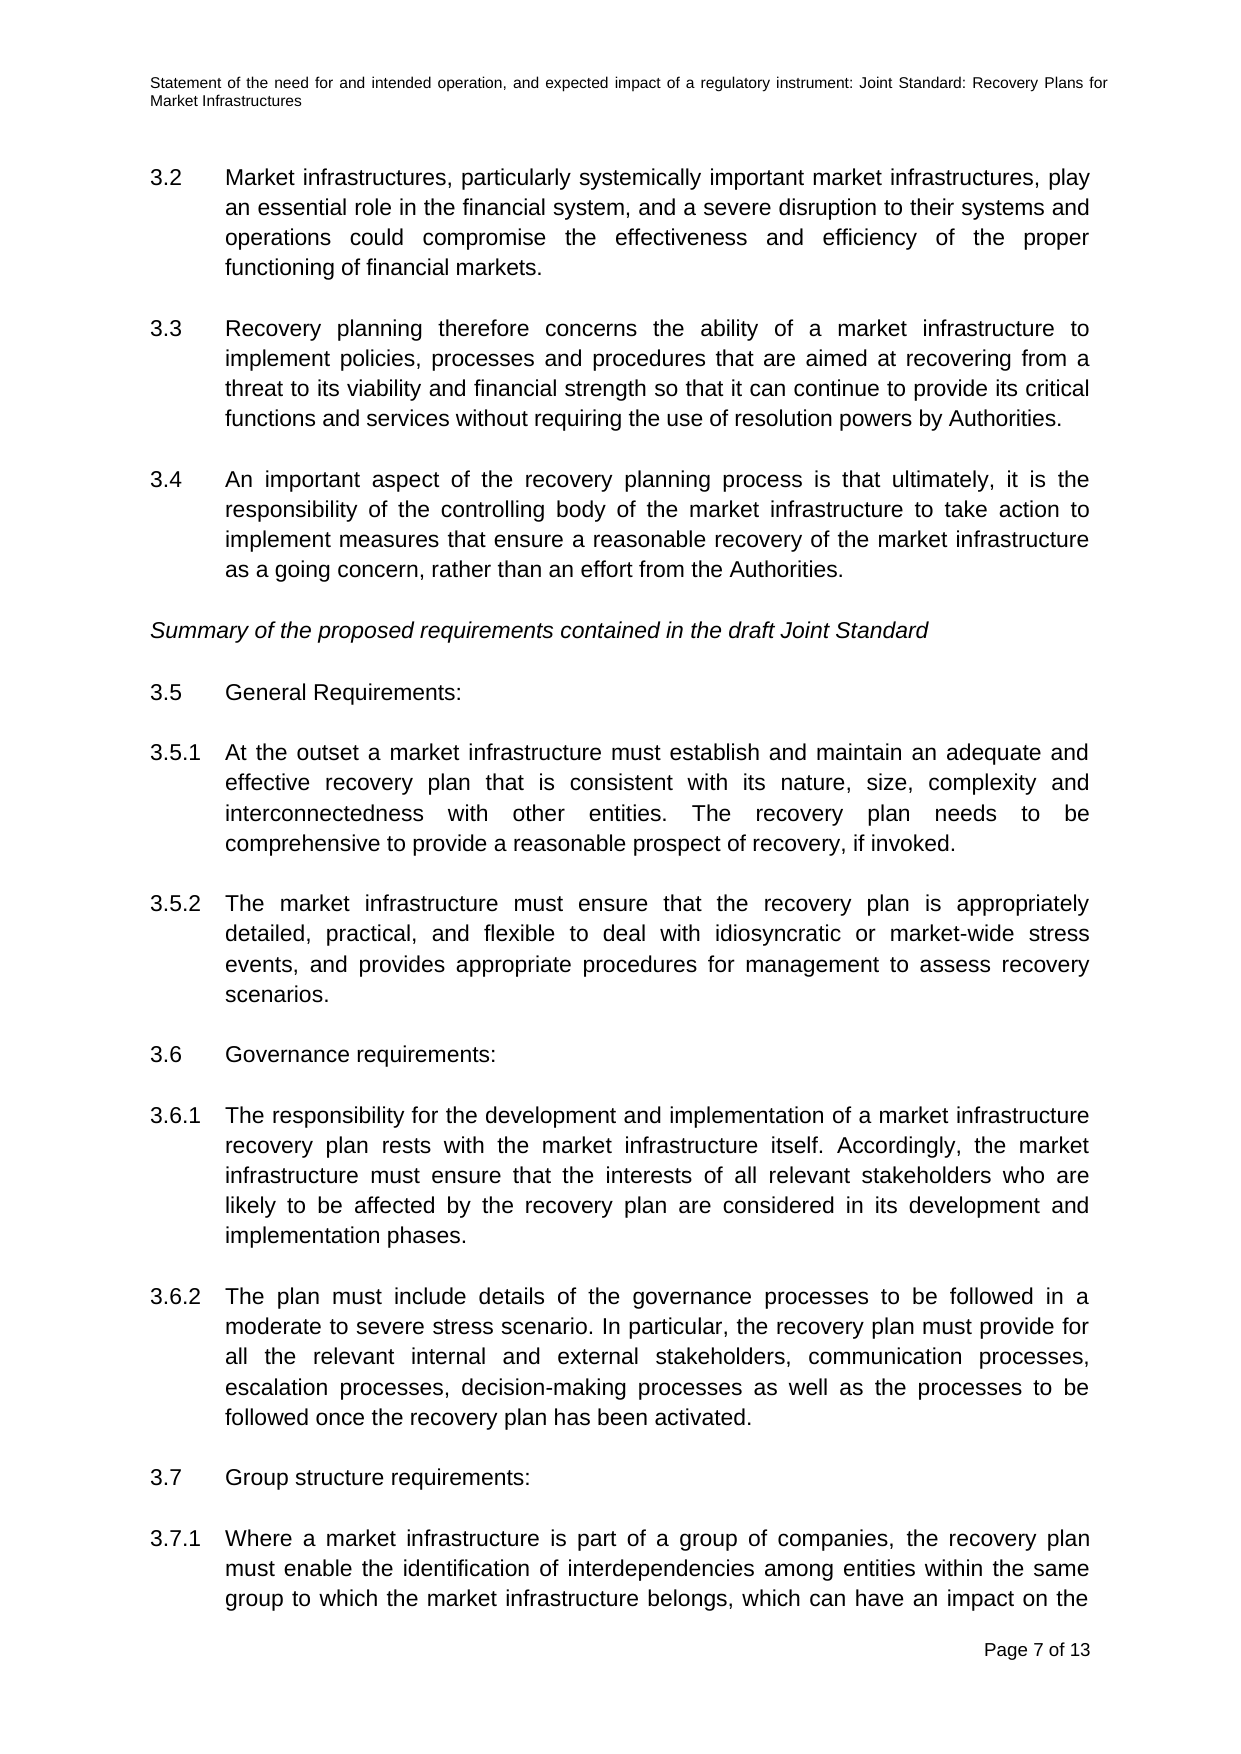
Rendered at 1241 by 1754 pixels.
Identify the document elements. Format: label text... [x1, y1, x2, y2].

text Summary of the proposed requirements contained in the draft Joint Standard [150, 617, 1090, 643]
list Market infrastructures, particularly systemically important market infrastructures, play an essential role in the financial system, and a severe disruption to their systems and operations could compromise the effectiveness and efficiency of the proper functioning of financial markets. [150, 163, 1090, 280]
list An important aspect of the recovery planning process is that ultimately, it is the responsibility of the controlling body of the market infrastructure to take action to implement measures that ensure a reasonable recovery of the market infrastructure as a going concern, rather than an effort from the Authorities. [150, 466, 1090, 582]
text 3.5.2 The market infrastructure must ensure that the recovery plan is appropriately detailed, practical, and flexible to deal with idiosyncratic or market-wide stress events, and provides appropriate procedures for management to assess recovery scenarios. [150, 890, 1090, 1007]
text 3.6 Governance requirements: [150, 1041, 1090, 1067]
text 3.6.2 The plan must include details of the governance processes to be followed in a moderate to severe stress scenario. In particular, the recovery plan must provide for all the relevant internal and external stakeholders, communication processes, escalation processes, decision-making processes as well as the processes to be followed once the recovery plan has been activated. [150, 1283, 1090, 1430]
text 3.7 Group structure requirements: [150, 1464, 1090, 1490]
text 3.5 General Requirements: [150, 679, 1090, 705]
text 3.5.1 At the outset a market infrastructure must establish and maintain an adequate and effective recovery plan that is consistent with its nature, size, complexity and interconnectedness with other entities. The recovery plan needs to be comprehensive to provide a reasonable prospect of recovery, if invoked. [150, 739, 1090, 856]
text 3.6.1 The responsibility for the development and implementation of a market infrastructure recovery plan rests with the market infrastructure itself. Accordingly, the market infrastructure must ensure that the interests of all relevant stakeholders who are likely to be affected by the recovery plan are considered in its development and implementation phases. [150, 1102, 1090, 1249]
list Recovery planning therefore concerns the ability of a market infrastructure to implement policies, processes and procedures that are aimed at recovering from a threat to its viability and financial strength so that it can continue to provide its critical functions and services without requiring the use of resolution powers by Authorities. [150, 314, 1090, 431]
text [150, 1524, 1090, 1611]
